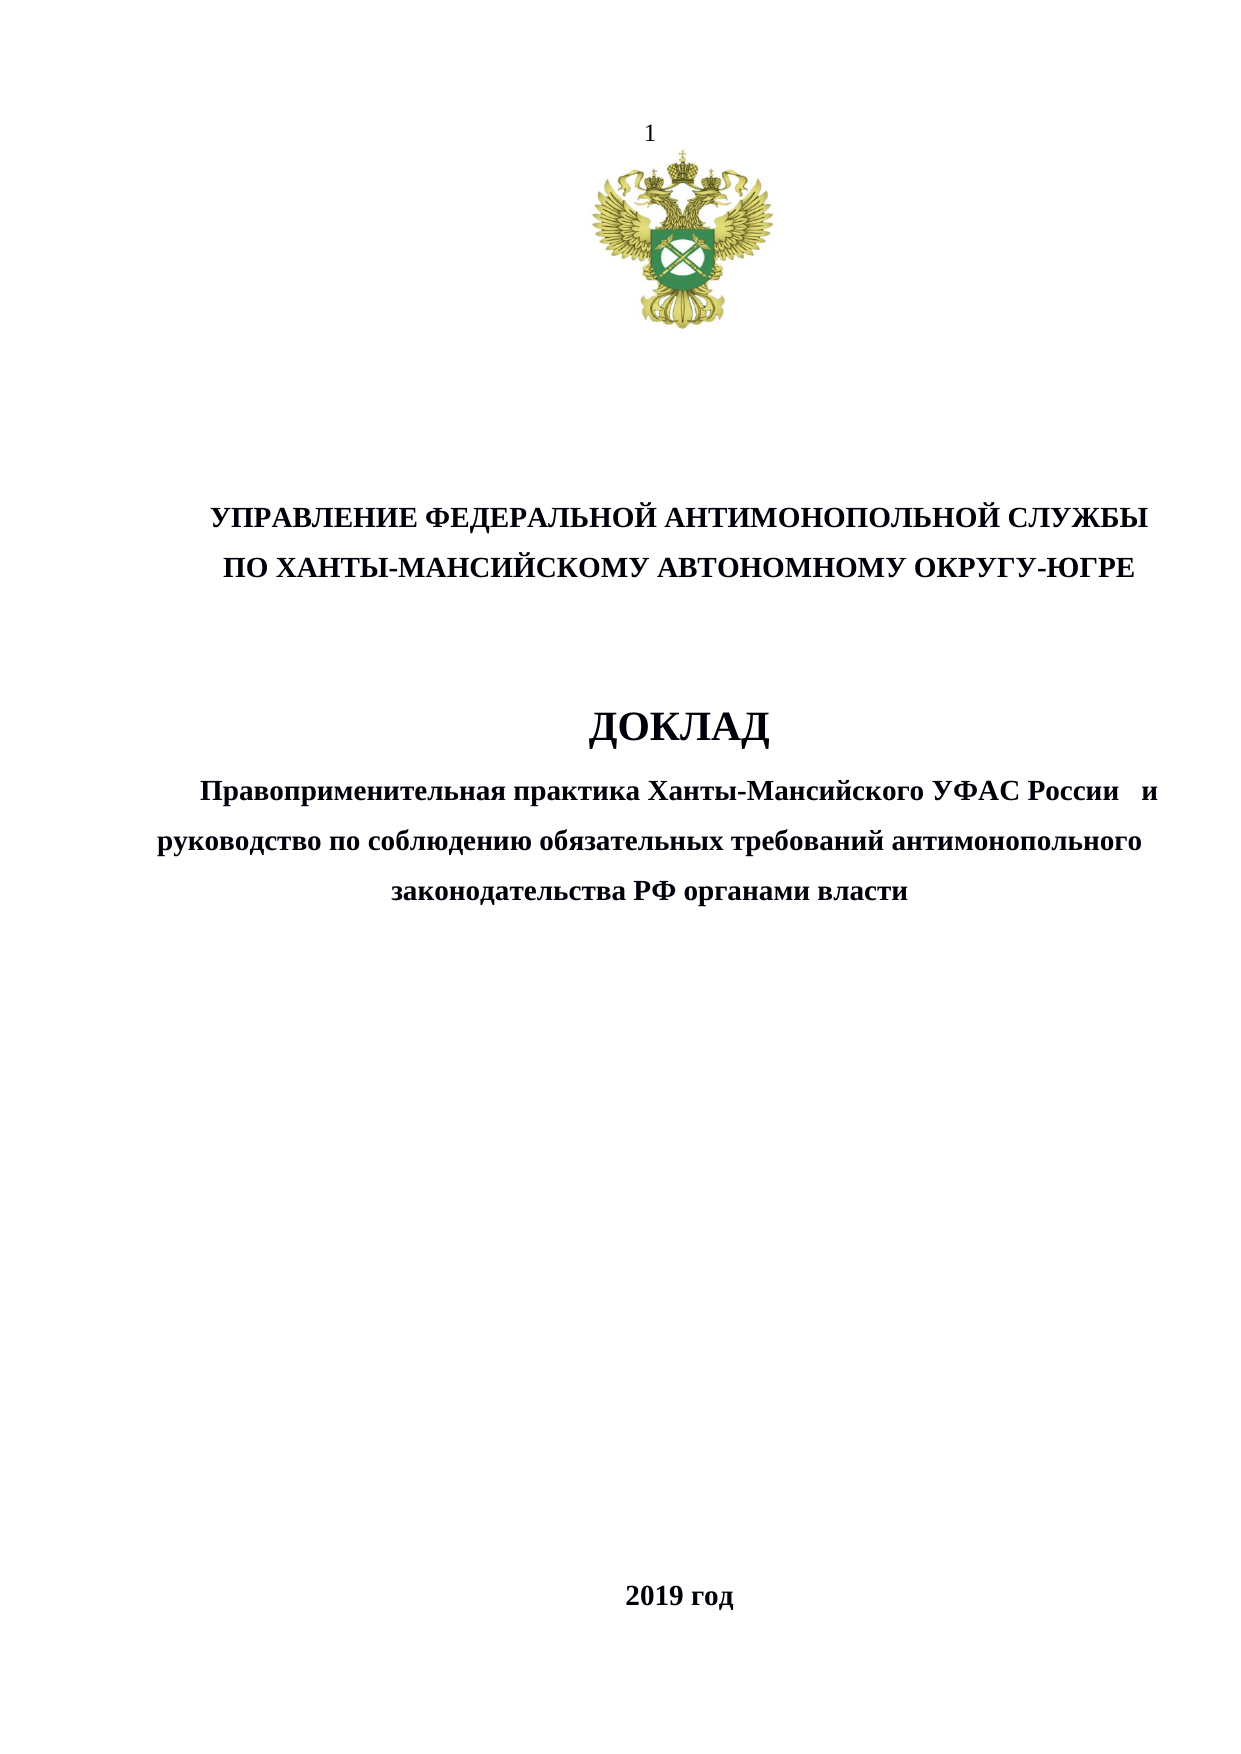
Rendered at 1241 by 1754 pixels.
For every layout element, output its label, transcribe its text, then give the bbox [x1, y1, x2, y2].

text ПО ХАНТЫ-МАНСИЙСКОМУ АВТОНОМНОМУ ОКРУГУ-ЮГРЕ [118, 550, 1181, 583]
picture [566, 146, 792, 335]
text ДОКЛАД [118, 701, 1181, 749]
text УПРАВЛЕНИЕ ФЕДЕРАЛЬНОЙ АНТИМОНОПОЛЬНОЙ СЛУЖБЫ [118, 500, 1181, 533]
text 2019 год [118, 1578, 1181, 1611]
text Правоприменительная практика Ханты-Мансийского УФАС России и руководство по соблюдению обязательных требований антимонопольного законодательства РФ органами власти [118, 773, 1181, 907]
